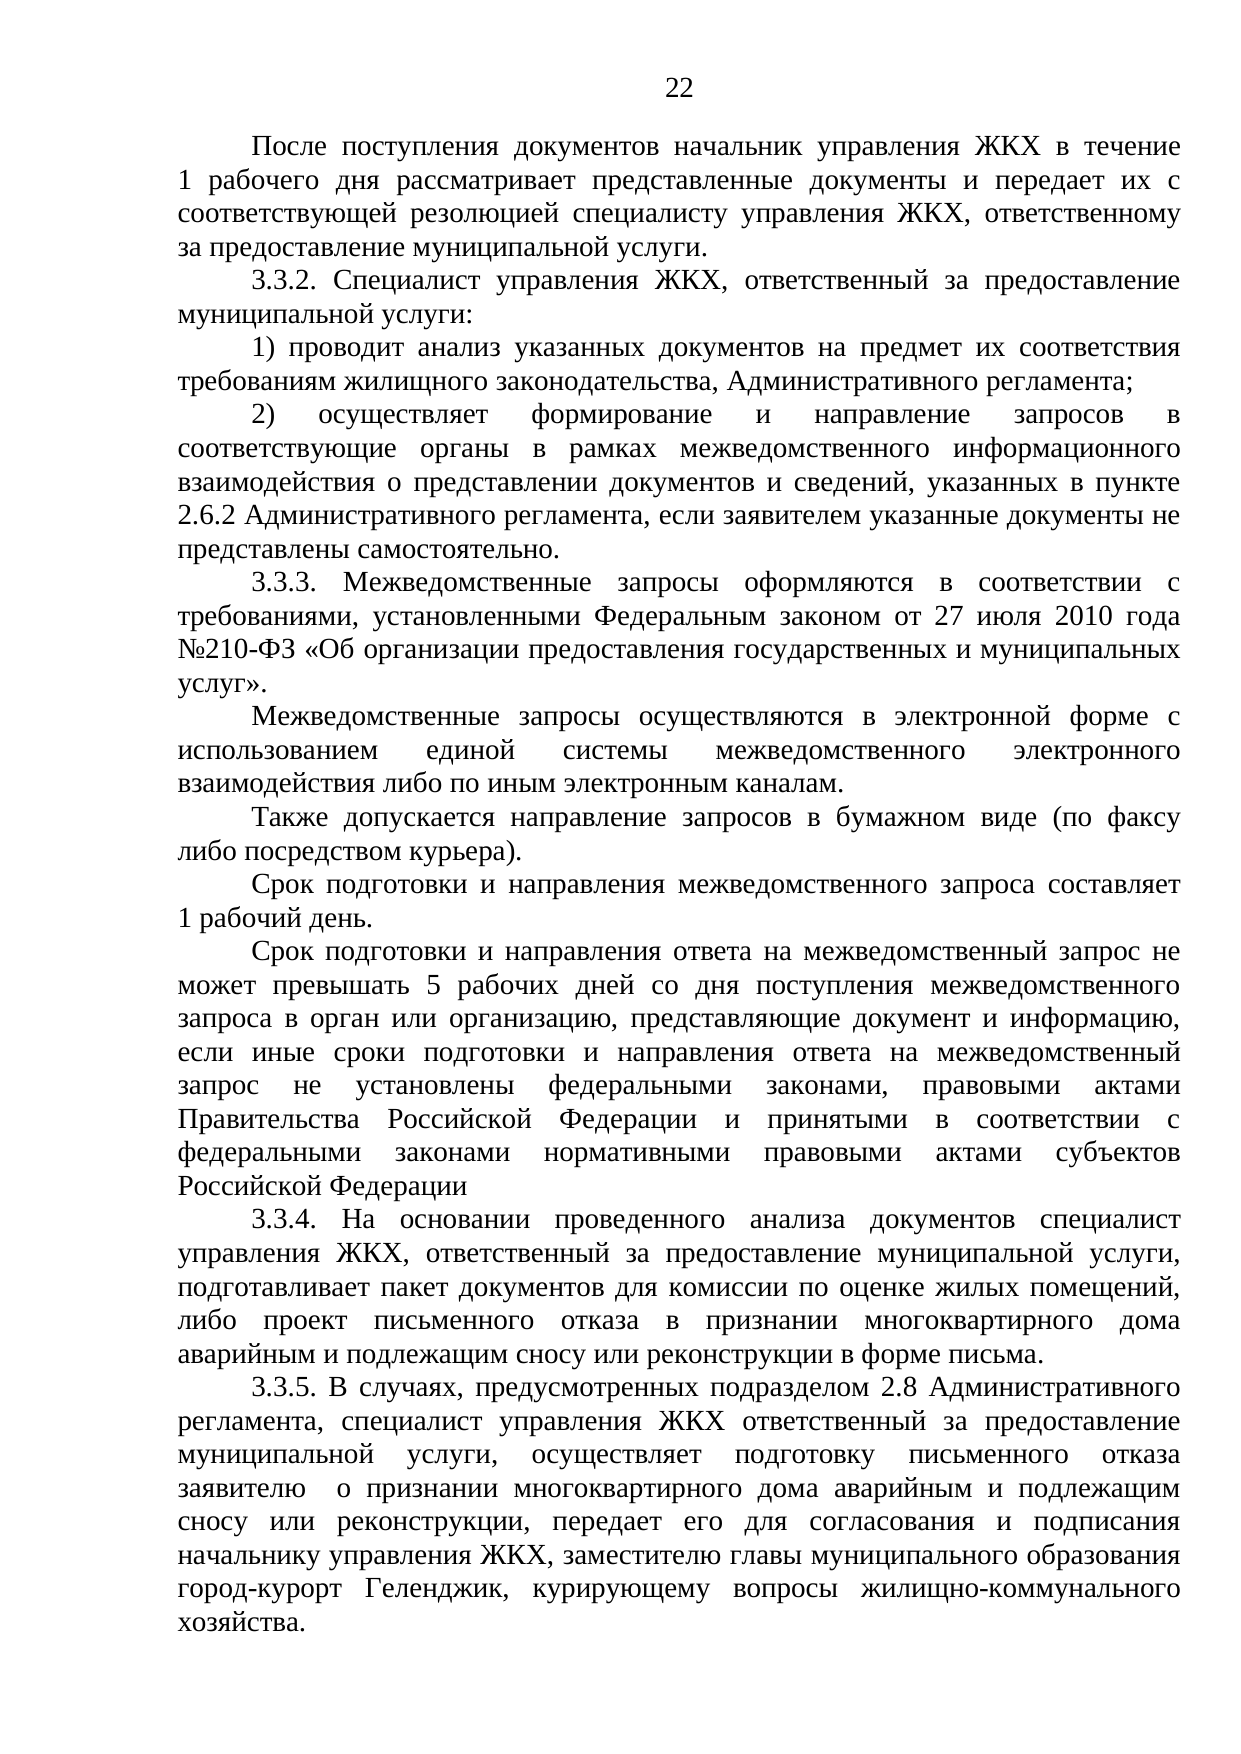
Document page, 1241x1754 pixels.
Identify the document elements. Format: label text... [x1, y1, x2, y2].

text 3.3.3. Межведомственные запросы оформляются в соответствии с требованиями, установленными Федеральным законом от 27 июля 2010 года №210-ФЗ «Об организации предоставления государственных и муниципальных услуг». [177, 564, 1181, 699]
text 3.3.2. Специалист управления ЖКХ, ответственный за предоставление муниципальной услуги: [177, 263, 1181, 330]
text Срок подготовки и направления ответа на межведомственный запрос не может превышать 5 рабочих дней со дня поступления межведомственного запроса в орган или организацию, представляющие документ и информацию, если иные сроки подготовки и направления ответа на межведомственный запрос не установлены федеральными законами, правовыми актами Правительства Российской Федерации и принятыми в соответствии с федеральными законами нормативными правовыми актами субъектов Российской Федерации [177, 933, 1181, 1202]
text 3.3.4. На основании проведенного анализа документов специалист управления ЖКХ, ответственный за предоставление муниципальной услуги, подготавливает пакет документов для комиссии по оценке жилых помещений, либо проект письменного отказа в признании многоквартирного дома аварийным и подлежащим сносу или реконструкции в форме письма. [177, 1202, 1181, 1369]
text Межведомственные запросы осуществляются в электронной форме с использованием единой системы межведомственного электронного взаимодействия либо по иным электронным каналам. [177, 699, 1181, 799]
text 1) проводит анализ указанных документов на предмет их соответствия требованиям жилищного законодательства, Административного регламента; [177, 330, 1181, 397]
text Срок подготовки и направления межведомственного запроса составляет 1 рабочий день. [177, 866, 1181, 933]
text Также допускается направление запросов в бумажном виде (по факсу либо посредством курьера). [177, 799, 1181, 866]
text После поступления документов начальник управления ЖКХ в течение 1 рабочего дня рассматривает представленные документы и передает их с соответствующей резолюцией специалисту управления ЖКХ, ответственному за предоставление муниципальной услуги. [177, 128, 1181, 263]
text 3.3.5. В случаях, предусмотренных подразделом 2.8 Административного регламента, специалист управления ЖКХ ответственный за предоставление муниципальной услуги, осуществляет подготовку письменного отказа заявителю о признании многоквартирного дома аварийным и подлежащим сносу или реконструкции, передает его для согласования и подписания начальнику управления ЖКХ, заместителю главы муниципального образования город-курорт Геленджик, курирующему вопросы жилищно-коммунального хозяйства. [177, 1369, 1181, 1638]
text 2) осуществляет формирование и направление запросов в соответствующие органы в рамках межведомственного информационного взаимодействия о представлении документов и сведений, указанных в пункте 2.6.2 Административного регламента, если заявителем указанные документы не представлены самостоятельно. [177, 397, 1181, 564]
